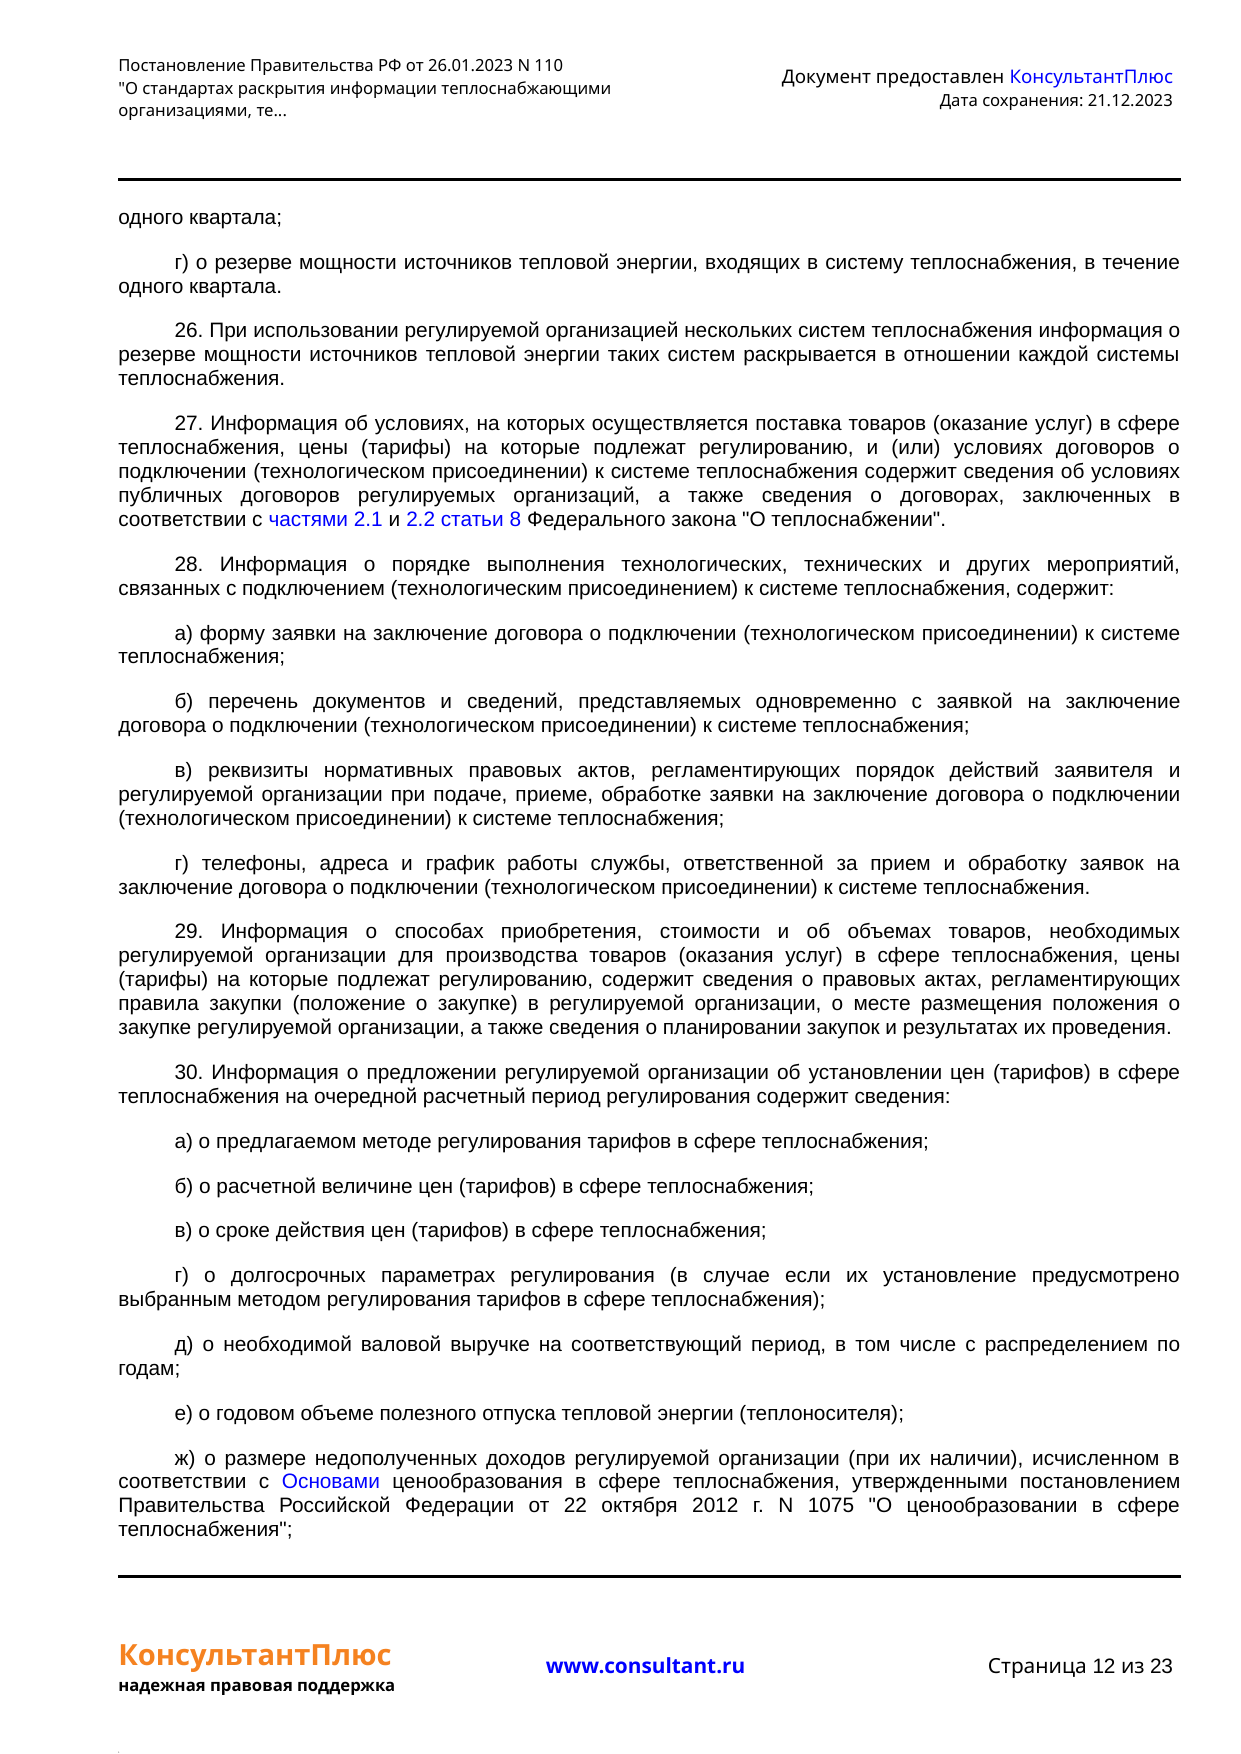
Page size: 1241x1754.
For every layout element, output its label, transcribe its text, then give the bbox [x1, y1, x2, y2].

text 29. Информация о способах приобретения, стоимости и об объемах товаров, необходимых регулируемой организации для производства товаров (оказания услуг) в сфере теплоснабжения, цены (тарифы) на которые подлежат регулированию, содержит сведения о правовых актах, регламентирующих правила закупки (положение о закупке) в регулируемой организации, о месте размещения положения о закупке регулируемой организации, а также сведения о планировании закупок и результатах их проведения. [118, 919, 1181, 1039]
text 26. При использовании регулируемой организацией нескольких систем теплоснабжения информация о резерве мощности источников тепловой энергии таких систем раскрывается в отношении каждой системы теплоснабжения. [118, 318, 1181, 390]
text в) реквизиты нормативных правовых актов, регламентирующих порядок действий заявителя и регулируемой организации при подаче, приеме, обработке заявки на заключение договора о подключении (технологическом присоединении) к системе теплоснабжения; [118, 758, 1181, 830]
text а) форму заявки на заключение договора о подключении (технологическом присоединении) к системе теплоснабжения; [118, 620, 1181, 668]
text е) о годовом объеме полезного отпуска тепловой энергии (теплоносителя); [118, 1401, 1181, 1424]
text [118, 205, 1181, 229]
text в) о сроке действия цен (тарифов) в сфере теплоснабжения; [118, 1218, 1181, 1242]
text г) о резерве мощности источников тепловой энергии, входящих в систему теплоснабжения, в течение одного квартала. [118, 249, 1181, 297]
text г) о долгосрочных параметрах регулирования (в случае если их установление предусмотрено выбранным методом регулирования тарифов в сфере теплоснабжения); [118, 1263, 1181, 1311]
text д) о необходимой валовой выручке на соответствующий период, в том числе с распределением по годам; [118, 1332, 1181, 1380]
text 30. Информация о предложении регулируемой организации об установлении цен (тарифов) в сфере теплоснабжения на очередной расчетный период регулирования содержит сведения: [118, 1060, 1181, 1108]
text 28. Информация о порядке выполнения технологических, технических и других мероприятий, связанных с подключением (технологическим присоединением) к системе теплоснабжения, содержит: [118, 552, 1181, 599]
text б) перечень документов и сведений, представляемых одновременно с заявкой на заключение договора о подключении (технологическом присоединении) к системе теплоснабжения; [118, 689, 1181, 737]
text ж) о размере недополученных доходов регулируемой организации (при их наличии), исчисленном в соответствии с Основами ценообразования в сфере теплоснабжения, утвержденными постановлением Правительства Российской Федерации от 22 октября 2012 г. N 1075 "О ценообразовании в сфере теплоснабжения"; [118, 1445, 1181, 1541]
text г) телефоны, адреса и график работы службы, ответственной за прием и обработку заявок на заключение договора о подключении (технологическом присоединении) к системе теплоснабжения. [118, 851, 1181, 898]
text а) о предлагаемом методе регулирования тарифов в сфере теплоснабжения; [118, 1129, 1181, 1153]
text 27. Информация об условиях, на которых осуществляется поставка товаров (оказание услуг) в сфере теплоснабжения, цены (тарифы) на которые подлежат регулированию, и (или) условиях договоров о подключении (технологическом присоединении) к системе теплоснабжения содержит сведения об условиях публичных договоров регулируемых организаций, а также сведения о договорах, заключенных в соответствии с частями 2.1 и 2.2 статьи 8 Федерального закона "О теплоснабжении". [118, 411, 1181, 531]
text б) о расчетной величине цен (тарифов) в сфере теплоснабжения; [118, 1173, 1181, 1197]
